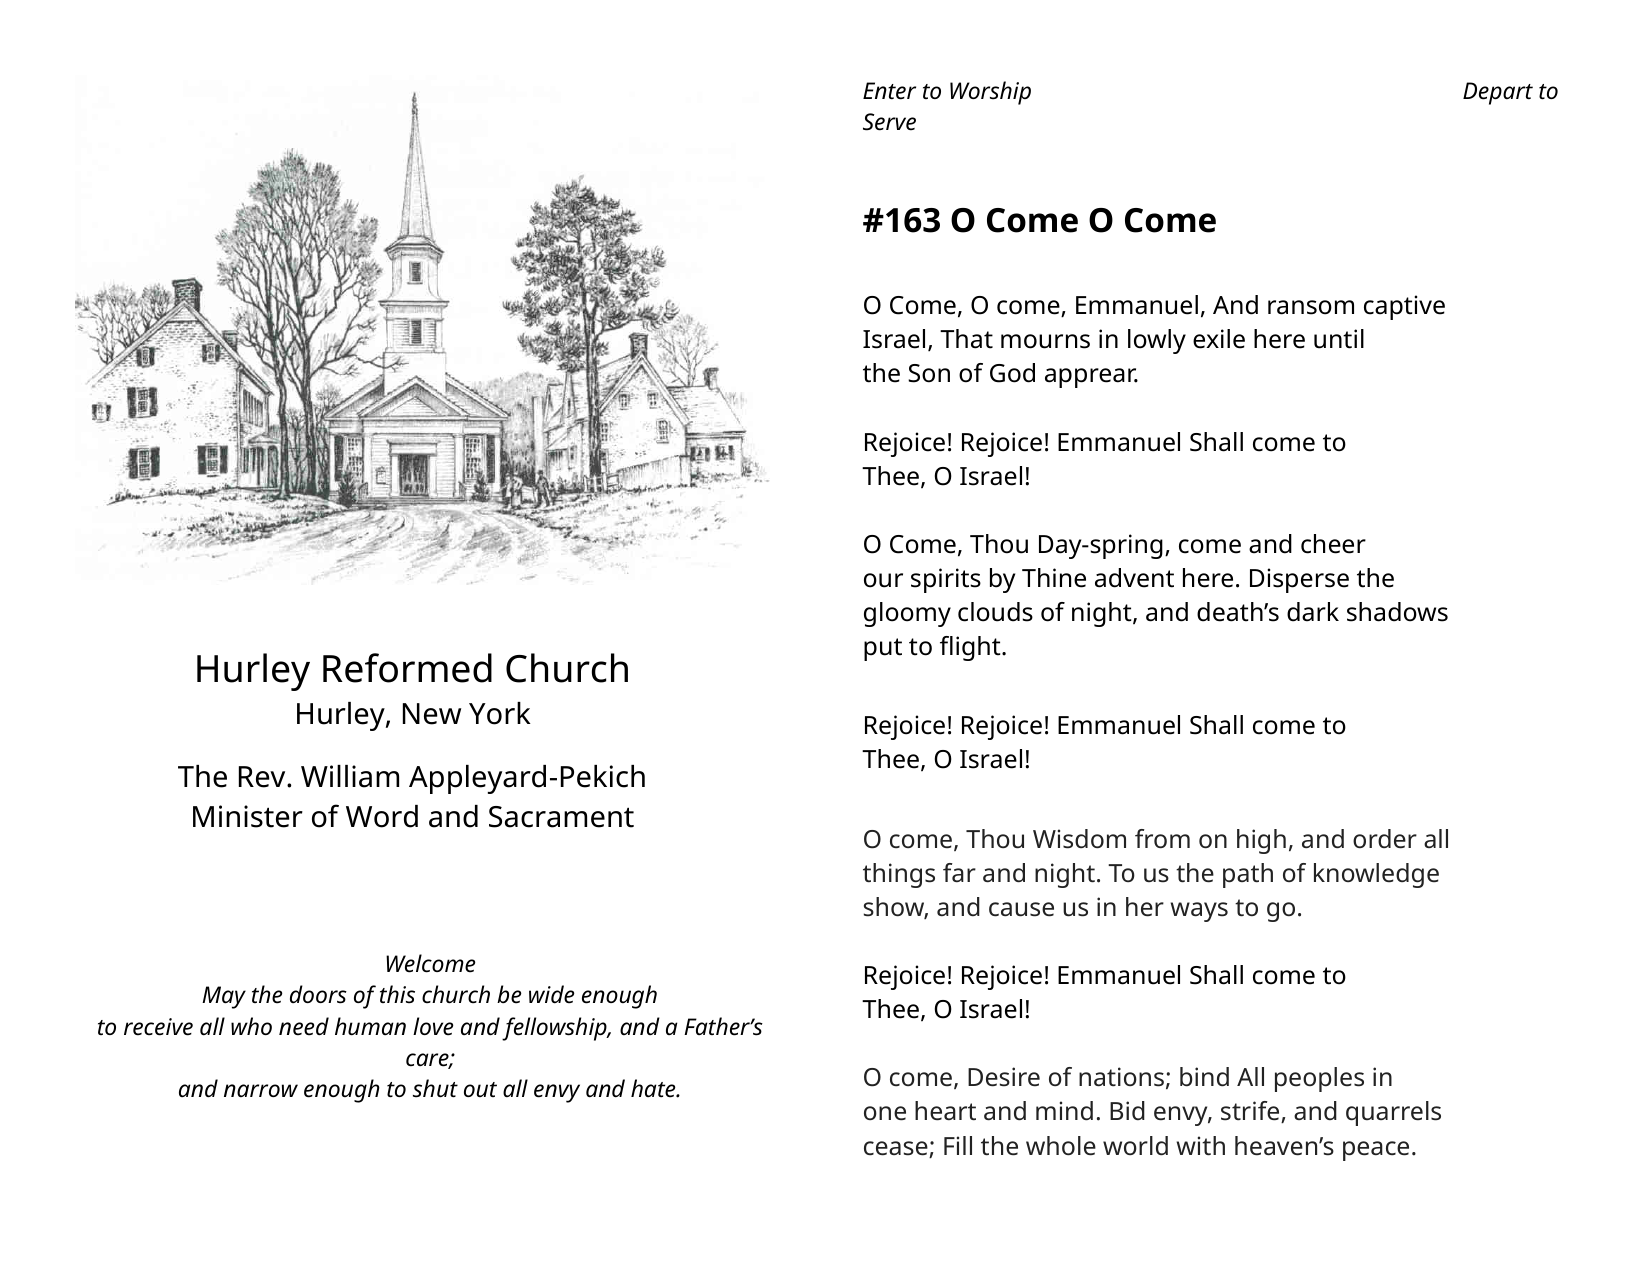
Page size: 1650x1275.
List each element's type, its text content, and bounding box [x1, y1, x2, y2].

picture [75, 75, 772, 585]
text Rejoice! Rejoice! Emmanuel Shall come to [862, 958, 1575, 992]
text O come, Thou Wisdom from on high, and order all [862, 822, 1575, 856]
text our spirits by Thine advent here. Disperse the [862, 560, 1575, 594]
text Hurley Reformed Church [103, 642, 722, 693]
text gloomy clouds of night, and death’s dark shadows [862, 594, 1575, 628]
text one heart and mind. Bid envy, strife, and quarrels [862, 1094, 1575, 1128]
text Israel, That mourns in lowly exile here until [862, 322, 1575, 356]
text put to flight. [862, 628, 1575, 663]
text Thee, O Israel! [862, 742, 1575, 776]
text O Come, O come, Emmanuel, And ransom captive [862, 288, 1575, 322]
text May the doors of this church be wide enough [75, 979, 787, 1010]
text O Come, Thou Day-spring, come and cheer [862, 526, 1575, 560]
text Welcome [75, 948, 787, 979]
text Rejoice! Rejoice! Emmanuel Shall come to [862, 708, 1575, 742]
text show, and cause us in her ways to go. [862, 890, 1575, 924]
text and narrow enough to shut out all envy and hate. [75, 1073, 787, 1104]
text Thee, O Israel! [862, 992, 1575, 1026]
text cease; Fill the whole world with heaven’s peace. [862, 1128, 1575, 1162]
text Enter to Worship Depart to Serve [862, 75, 1575, 137]
text Thee, O Israel! [862, 458, 1575, 492]
text O come, Desire of nations; bind All peoples in [862, 1060, 1575, 1094]
text Rejoice! Rejoice! Emmanuel Shall come to [862, 424, 1575, 458]
text The Rev. William Appleyard-Pekich [103, 757, 722, 796]
text things far and night. To us the path of knowledge [862, 856, 1575, 890]
text #163 O Come O Come [862, 197, 1575, 242]
text Minister of Word and Sacrament [103, 796, 722, 836]
text the Son of God apprear. [862, 356, 1575, 390]
text to receive all who need human love and fellowship, and a Father’s care; [75, 1010, 787, 1073]
